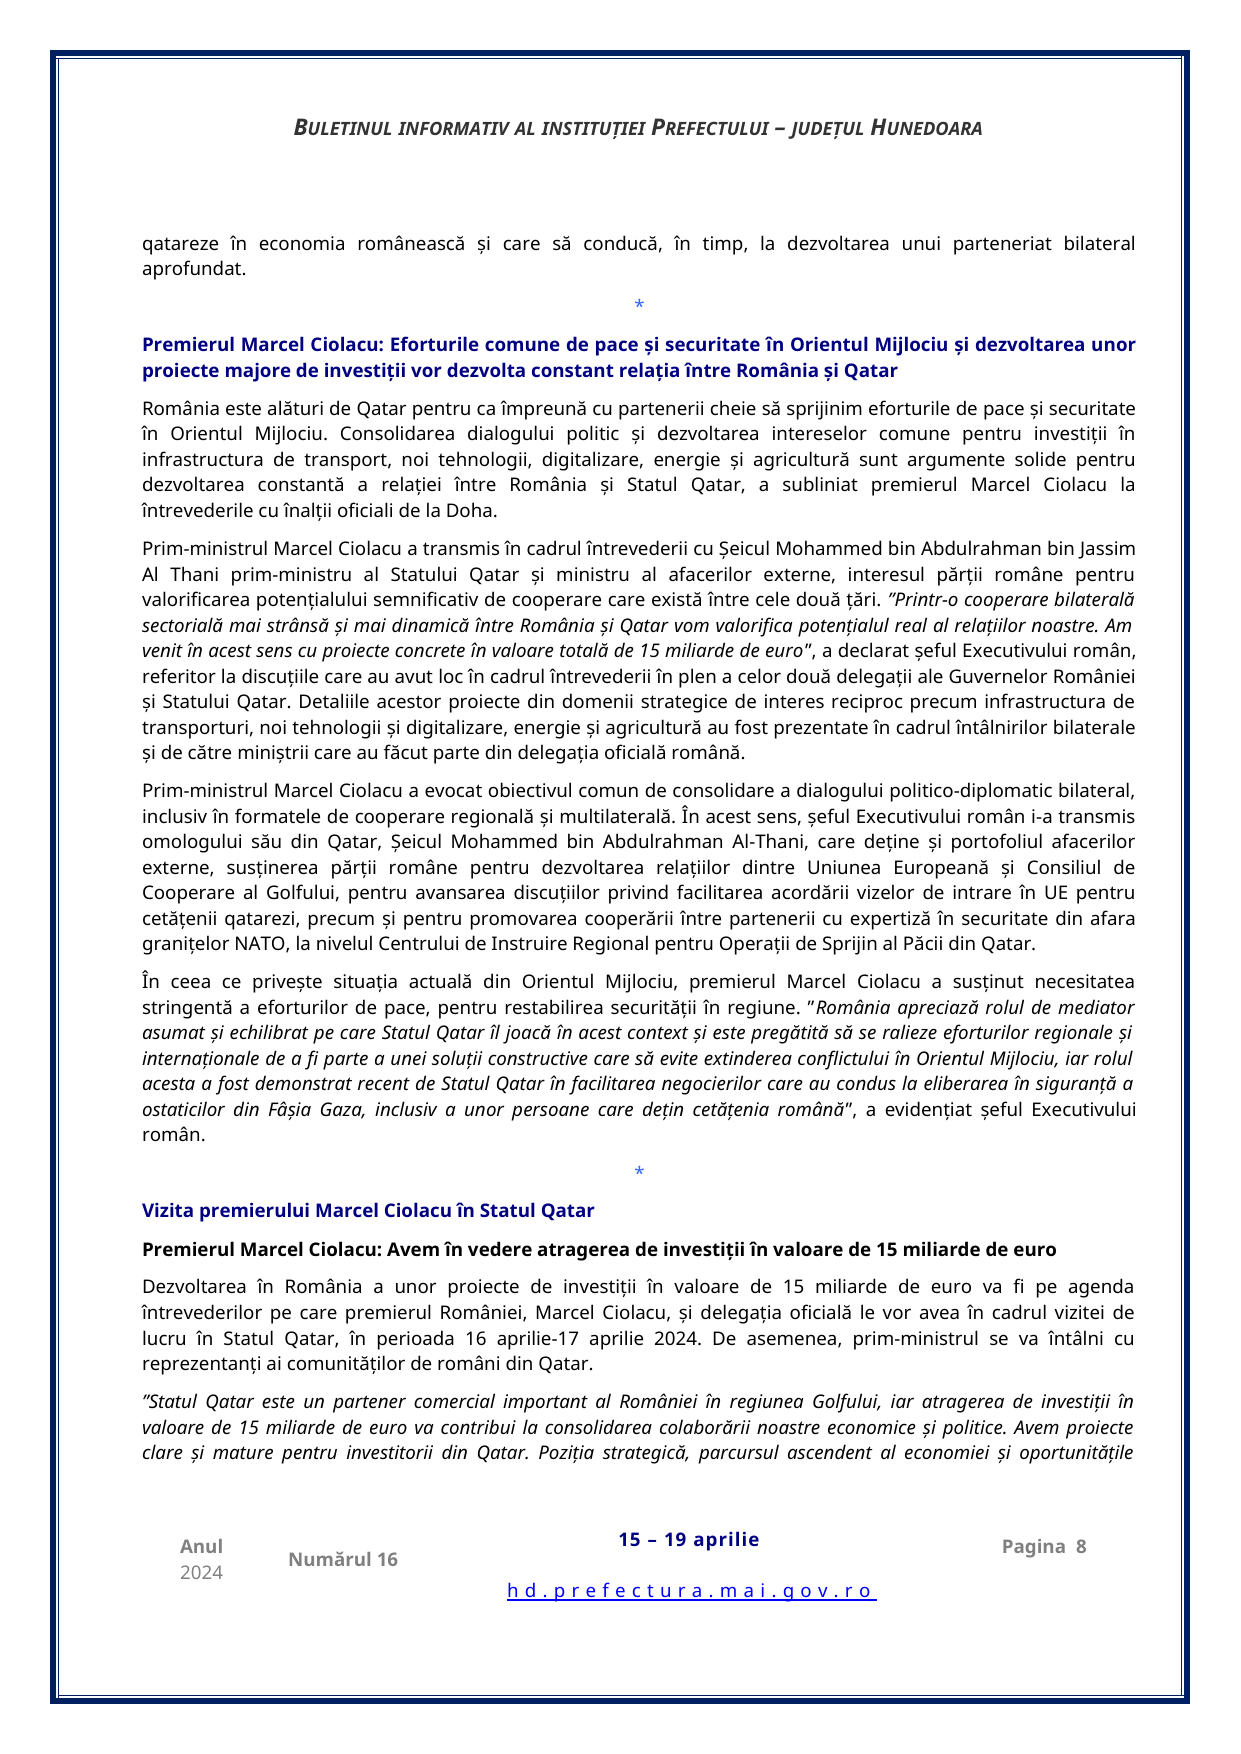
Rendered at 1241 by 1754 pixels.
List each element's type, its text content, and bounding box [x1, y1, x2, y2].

text Premierul Marcel Ciolacu: Avem în vedere atragerea de investiții în valoare de 15 miliarde de euro [142, 1236, 1137, 1261]
text Premierul Marcel Ciolacu: Eforturile comune de pace și securitate în Orientul Mijlociu și dezvoltarea unor proiecte majore de investiții vor dezvolta constant relația între România și Qatar [142, 332, 1137, 383]
text România este alături de Qatar pentru ca împreună cu partenerii cheie să sprijinim eforturile de pace și securitate în Orientul Mijlociu. Consolidarea dialogului politic și dezvoltarea intereselor comune pentru investiții în infrastructura de transport, noi tehnologii, digitalizare, energie și agricultură sunt argumente solide pentru dezvoltarea constantă a relației între România și Statul Qatar, a subliniat premierul Marcel Ciolacu la întrevederile cu înalții oficiali de la Doha. [142, 395, 1137, 523]
text Prim-ministrul Marcel Ciolacu a evocat obiectivul comun de consolidare a dialogului politico-diplomatic bilateral, inclusiv în formatele de cooperare regională și multilaterală. În acest sens, șeful Executivului român i-a transmis omologului său din Qatar, Șeicul Mohammed bin Abdulrahman Al-Thani, care deține și portofoliul afacerilor externe, susținerea părții române pentru dezvoltarea relațiilor dintre Uniunea Europeană și Consiliul de Cooperare al Golfului, pentru avansarea discuțiilor privind facilitarea acordării vizelor de intrare în UE pentru cetățenii qatarezi, precum și pentru promovarea cooperării între partenerii cu expertiză în securitate din afara granițelor NATO, la nivelul Centrului de Instruire Regional pentru Operații de Sprijin al Păcii din Qatar. [142, 777, 1137, 956]
text În ceea ce privește situația actuală din Orientul Mijlociu, premierul Marcel Ciolacu a susținut necesitatea stringentă a eforturilor de pace, pentru restabilirea securității în regiune. ”România apreciază rolul de mediator asumat și echilibrat pe care Statul Qatar îl joacă în acest context și este pregătită să se ralieze eforturilor regionale și internaționale de a fi parte a unei soluții constructive care să evite extinderea conflictului în Orientul Mijlociu, iar rolul acesta a fost demonstrat recent de Statul Qatar în facilitarea negocierilor care au condus la eliberarea în siguranță a ostaticilor din Fâșia Gaza, inclusiv a unor persoane care dețin cetățenia română”, a evidențiat șeful Executivului român. [142, 969, 1137, 1147]
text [142, 1388, 1137, 1465]
text * [142, 294, 1137, 319]
text * [142, 1160, 1137, 1185]
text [142, 230, 1137, 281]
text Prim-ministrul Marcel Ciolacu a transmis în cadrul întrevederii cu Șeicul Mohammed bin Abdulrahman bin Jassim Al Thani prim-ministru al Statului Qatar și ministru al afacerilor externe, interesul părții române pentru valorificarea potențialului semnificativ de cooperare care există între cele două țări. ”Printr-o cooperare bilaterală sectorială mai strânsă și mai dinamică între România și Qatar vom valorifica potențialul real al relațiilor noastre. Am venit în acest sens cu proiecte concrete în valoare totală de 15 miliarde de euro”, a declarat șeful Executivului român, referitor la discuțiile care au avut loc în cadrul întrevederii în plen a celor două delegații ale Guvernelor României și Statului Qatar. Detaliile acestor proiecte din domenii strategice de interes reciproc precum infrastructura de transporturi, noi tehnologii și digitalizare, energie și agricultură au fost prezentate în cadrul întâlnirilor bilaterale și de către miniștrii care au făcut parte din delegația oficială română. [142, 535, 1137, 765]
text Vizita premierului Marcel Ciolacu în Statul Qatar [142, 1198, 1137, 1223]
text Dezvoltarea în România a unor proiecte de investiții în valoare de 15 miliarde de euro va fi pe agenda întrevederilor pe care premierul României, Marcel Ciolacu, și delegația oficială le vor avea în cadrul vizitei de lucru în Statul Qatar, în perioada 16 aprilie-17 aprilie 2024. De asemenea, prim-ministrul se va întâlni cu reprezentanți ai comunităților de români din Qatar. [142, 1274, 1137, 1376]
